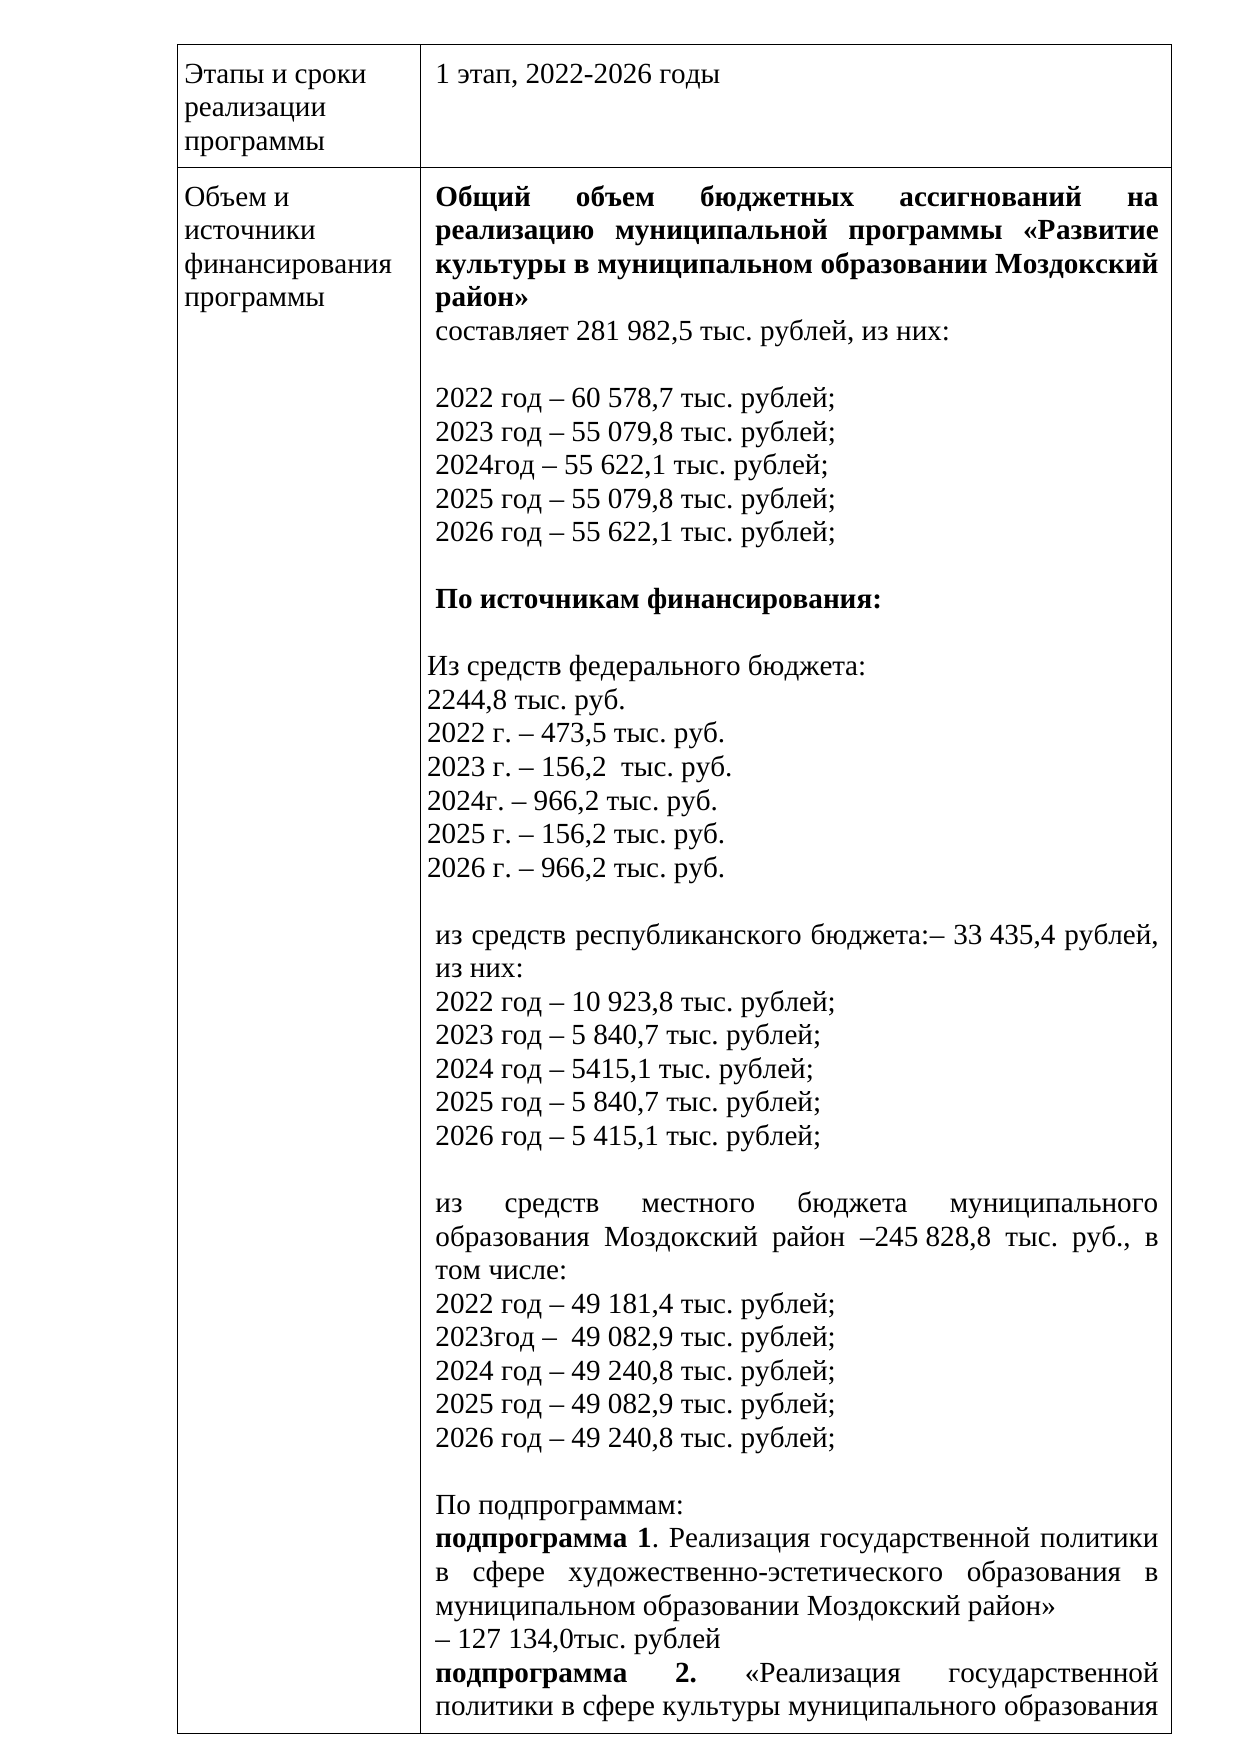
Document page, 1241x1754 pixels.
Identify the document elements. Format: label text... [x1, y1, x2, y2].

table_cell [421, 168, 1171, 1732]
table_cell 1 этап, 2022-2026 годы [421, 45, 1171, 167]
table_cell Этапы и сроки реализации программы [178, 45, 420, 167]
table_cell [178, 168, 420, 1732]
